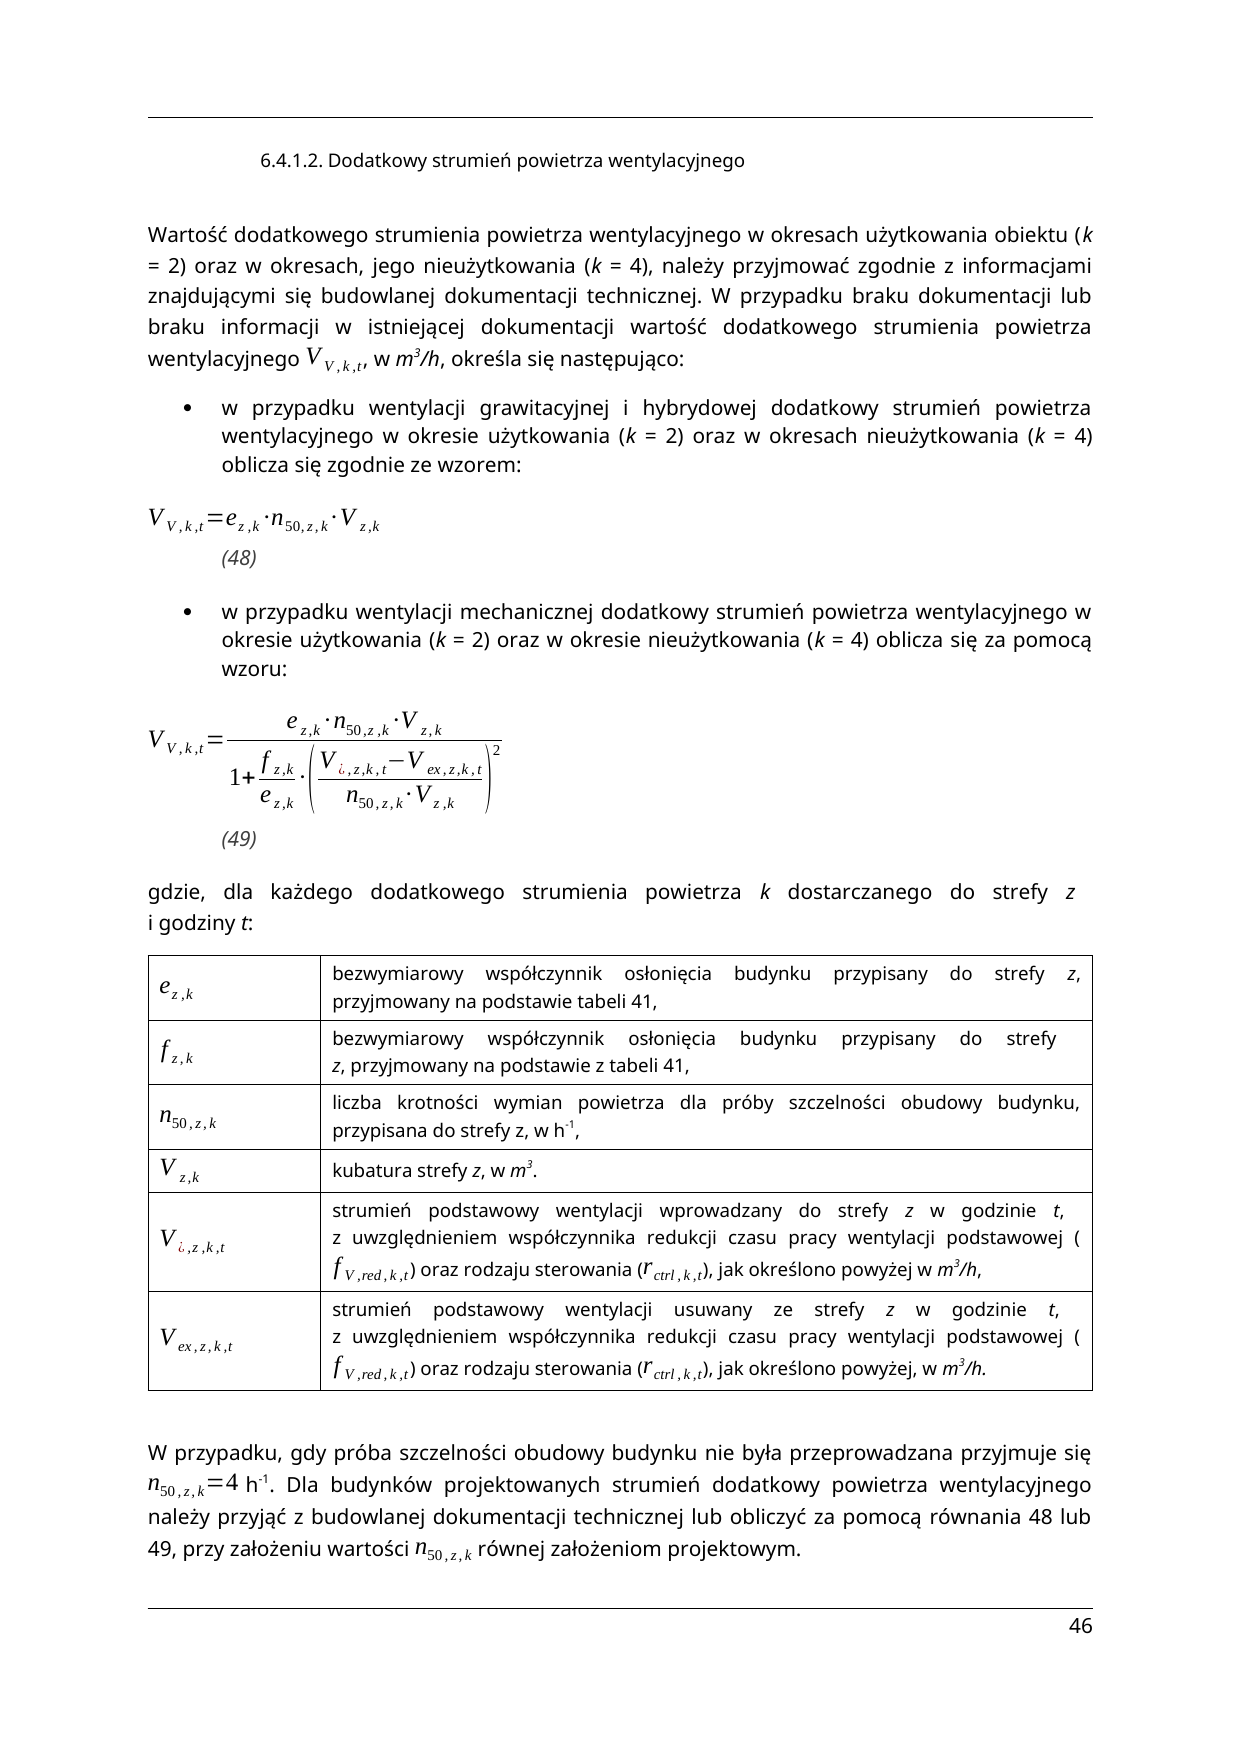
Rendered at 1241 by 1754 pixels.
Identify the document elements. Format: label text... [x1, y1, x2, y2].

list Dodatkowy strumień powietrza wentylacyjnego [260, 148, 1093, 173]
text (48) [148, 503, 1093, 572]
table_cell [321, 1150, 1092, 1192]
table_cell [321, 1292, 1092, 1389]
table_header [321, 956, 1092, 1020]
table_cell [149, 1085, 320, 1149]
text gdzie, dla każdego dodatkowego strumienia powietrza k dostarczanego do strefy z i godziny t: [148, 877, 1093, 937]
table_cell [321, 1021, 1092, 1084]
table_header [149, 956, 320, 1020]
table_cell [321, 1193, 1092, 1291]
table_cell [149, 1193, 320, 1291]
list w przypadku wentylacji grawitacyjnej i hybrydowej dodatkowy strumień powietrza wentylacyjnego w okresie użytkowania (k = 2) oraz w okresach nieużytkowania (k = 4) oblicza się zgodnie ze wzorem: [184, 393, 1093, 478]
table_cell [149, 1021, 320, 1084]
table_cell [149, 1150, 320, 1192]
text W przypadku, gdy próba szczelności obudowy budynku nie była przeprowadzana przyjmuje się h-1. Dla budynków projektowanych strumień dodatkowy powietrza wentylacyjnego należy przyjąć z budowlanej dokumentacji technicznej lub obliczyć za pomocą równania 48 lub 49, przy założeniu wartości równej założeniom projektowym. [148, 1438, 1093, 1564]
text (49) [148, 707, 1093, 852]
list w przypadku wentylacji mechanicznej dodatkowy strumień powietrza wentylacyjnego w okresie użytkowania (k = 2) oraz w okresie nieużytkowania (k = 4) oblicza się za pomocą wzoru: [184, 597, 1093, 682]
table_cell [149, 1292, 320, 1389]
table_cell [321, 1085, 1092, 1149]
text Wartość dodatkowego strumienia powietrza wentylacyjnego w okresach użytkowania obiektu (k = 2) oraz w okresach, jego nieużytkowania (k = 4), należy przyjmować zgodnie z informacjami znajdującymi się budowlanej dokumentacji technicznej. W przypadku braku dokumentacji lub braku informacji w istniejącej dokumentacji wartość dodatkowego strumienia powietrza wentylacyjnego , w m3/h, określa się następująco: [148, 220, 1093, 374]
